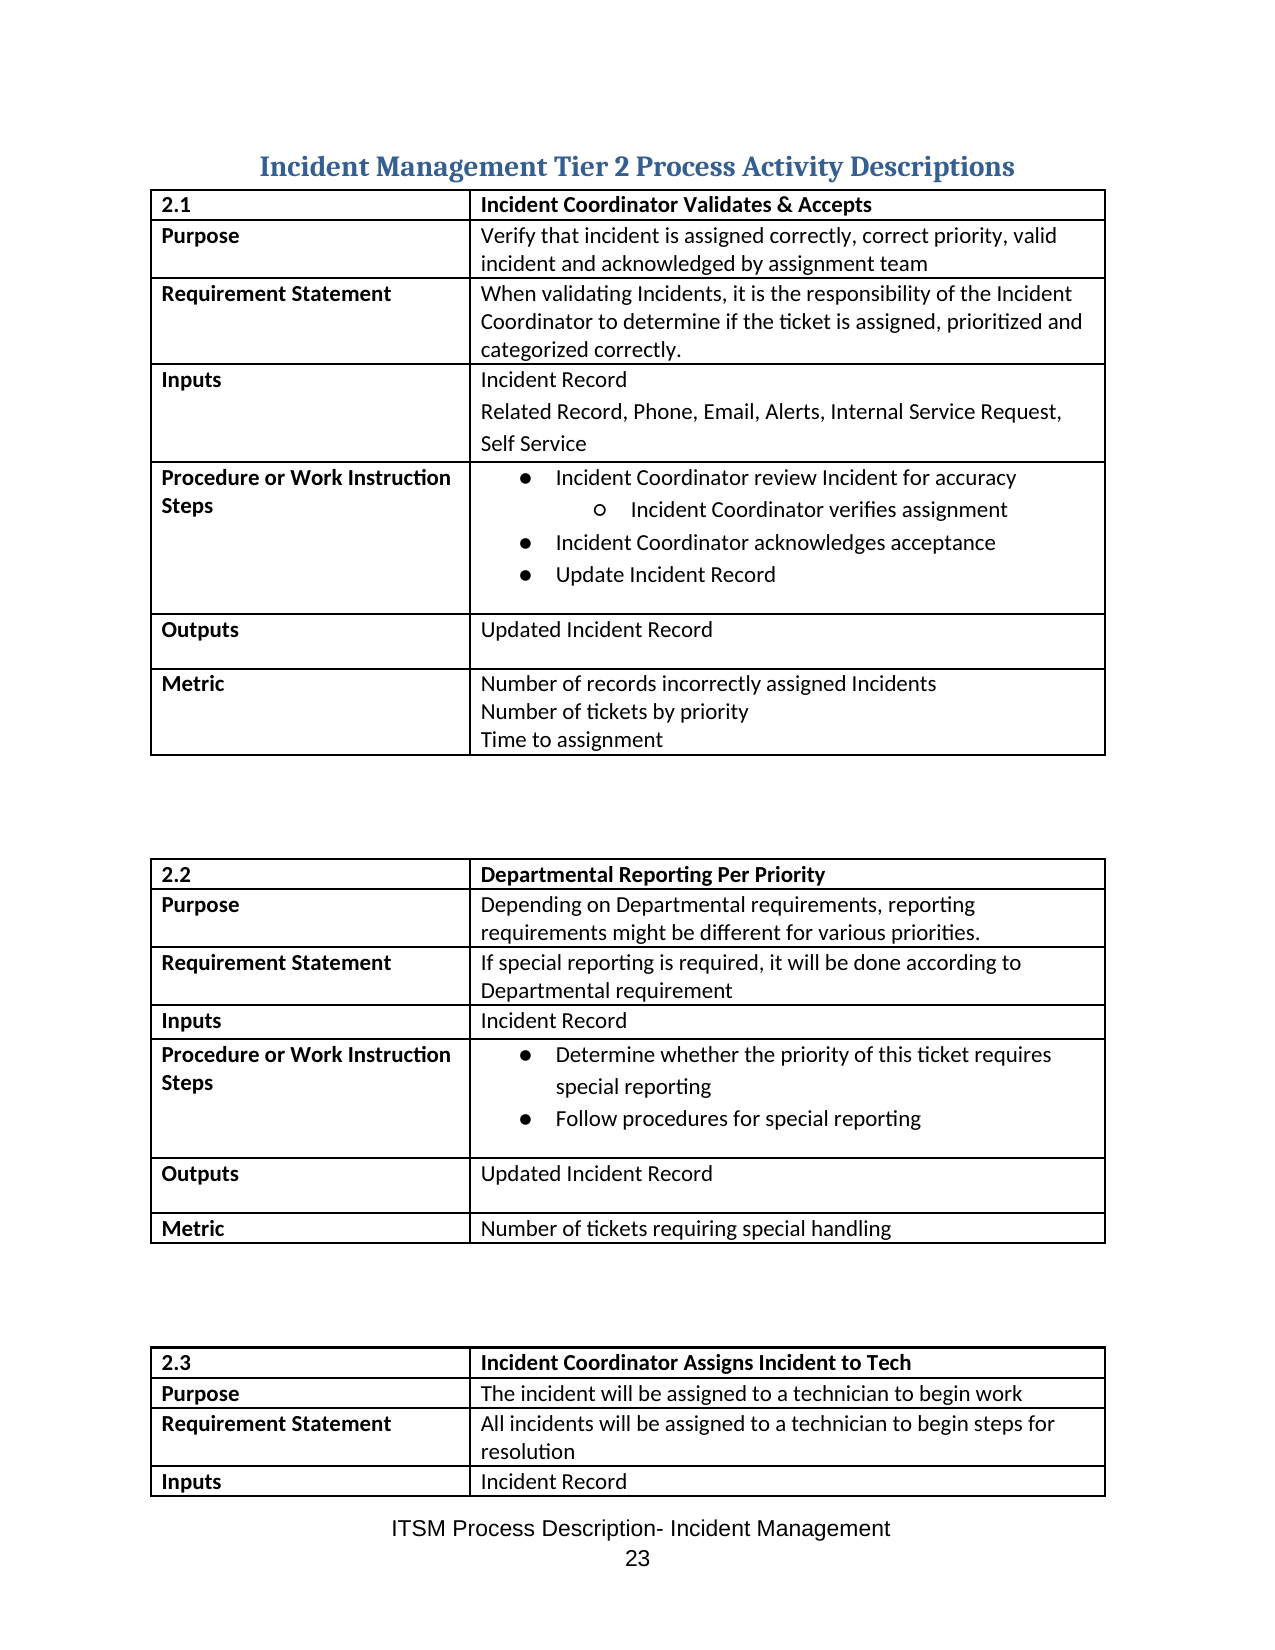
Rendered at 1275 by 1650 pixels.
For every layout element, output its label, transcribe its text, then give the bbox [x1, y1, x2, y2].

table_header 2.2 [152, 860, 469, 888]
table_cell The incident will be assigned to a technician to begin work [471, 1379, 1104, 1407]
table_header Departmental Reporting Per Priority [471, 860, 1104, 888]
table_cell Determine whether the priority of this ticket requires special reporting Follow procedures for special reporting [471, 1040, 1104, 1157]
table_cell Updated Incident Record [471, 1159, 1104, 1212]
table_cell Depending on Departmental requirements, reporting requirements might be different for various priorities. [471, 890, 1104, 946]
table_cell Metric [152, 1214, 469, 1242]
table_cell Purpose [152, 1379, 469, 1407]
table_cell Metric [152, 670, 469, 753]
table_cell When validating Incidents, it is the responsibility of the Incident Coordinator to determine if the ticket is assigned, prioritized and categorized correctly. [471, 279, 1104, 363]
table_header Incident Coordinator Validates & Accepts [471, 191, 1104, 219]
table_cell Inputs [152, 1006, 469, 1038]
table_cell Inputs [152, 365, 469, 461]
table_cell Verify that incident is assigned correctly, correct priority, valid incident and acknowledged by assignment team [471, 221, 1104, 277]
table_header 2.3 [152, 1349, 469, 1377]
table_cell Procedure or Work Instruction Steps [152, 1040, 469, 1157]
table_cell Purpose [152, 890, 469, 946]
table_cell Incident Coordinator review Incident for accuracy Incident Coordinator verifies assignment Incident Coordinator acknowledges acceptance Update Incident Record [471, 463, 1104, 613]
table_cell Requirement Statement [152, 1409, 469, 1465]
table_cell All incidents will be assigned to a technician to begin steps for resolution [471, 1409, 1104, 1465]
table_cell Number of records incorrectly assigned Incidents Number of tickets by priority Time to assignment [471, 670, 1104, 753]
table_cell Purpose [152, 221, 469, 277]
table_cell Incident Record Related Record, Phone, Email, Alerts, Internal Service Request, Self Service [471, 365, 1104, 461]
table_cell Inputs [152, 1467, 469, 1495]
table_cell Requirement Statement [152, 279, 469, 363]
table_cell Incident Record [471, 1467, 1104, 1495]
subtitle Incident Management Tier 2 Process Activity Descriptions [150, 150, 1125, 183]
table_cell If special reporting is required, it will be done according to Departmental requirement [471, 948, 1104, 1004]
table_cell Requirement Statement [152, 948, 469, 1004]
table_cell Outputs [152, 615, 469, 667]
table_header 2.1 [152, 191, 469, 219]
table_cell Incident Record [471, 1006, 1104, 1038]
table_header Incident Coordinator Assigns Incident to Tech [471, 1349, 1104, 1377]
table_cell Updated Incident Record [471, 615, 1104, 667]
table_cell Procedure or Work Instruction Steps [152, 463, 469, 613]
table_cell Outputs [152, 1159, 469, 1212]
table_cell Number of tickets requiring special handling [471, 1214, 1104, 1242]
